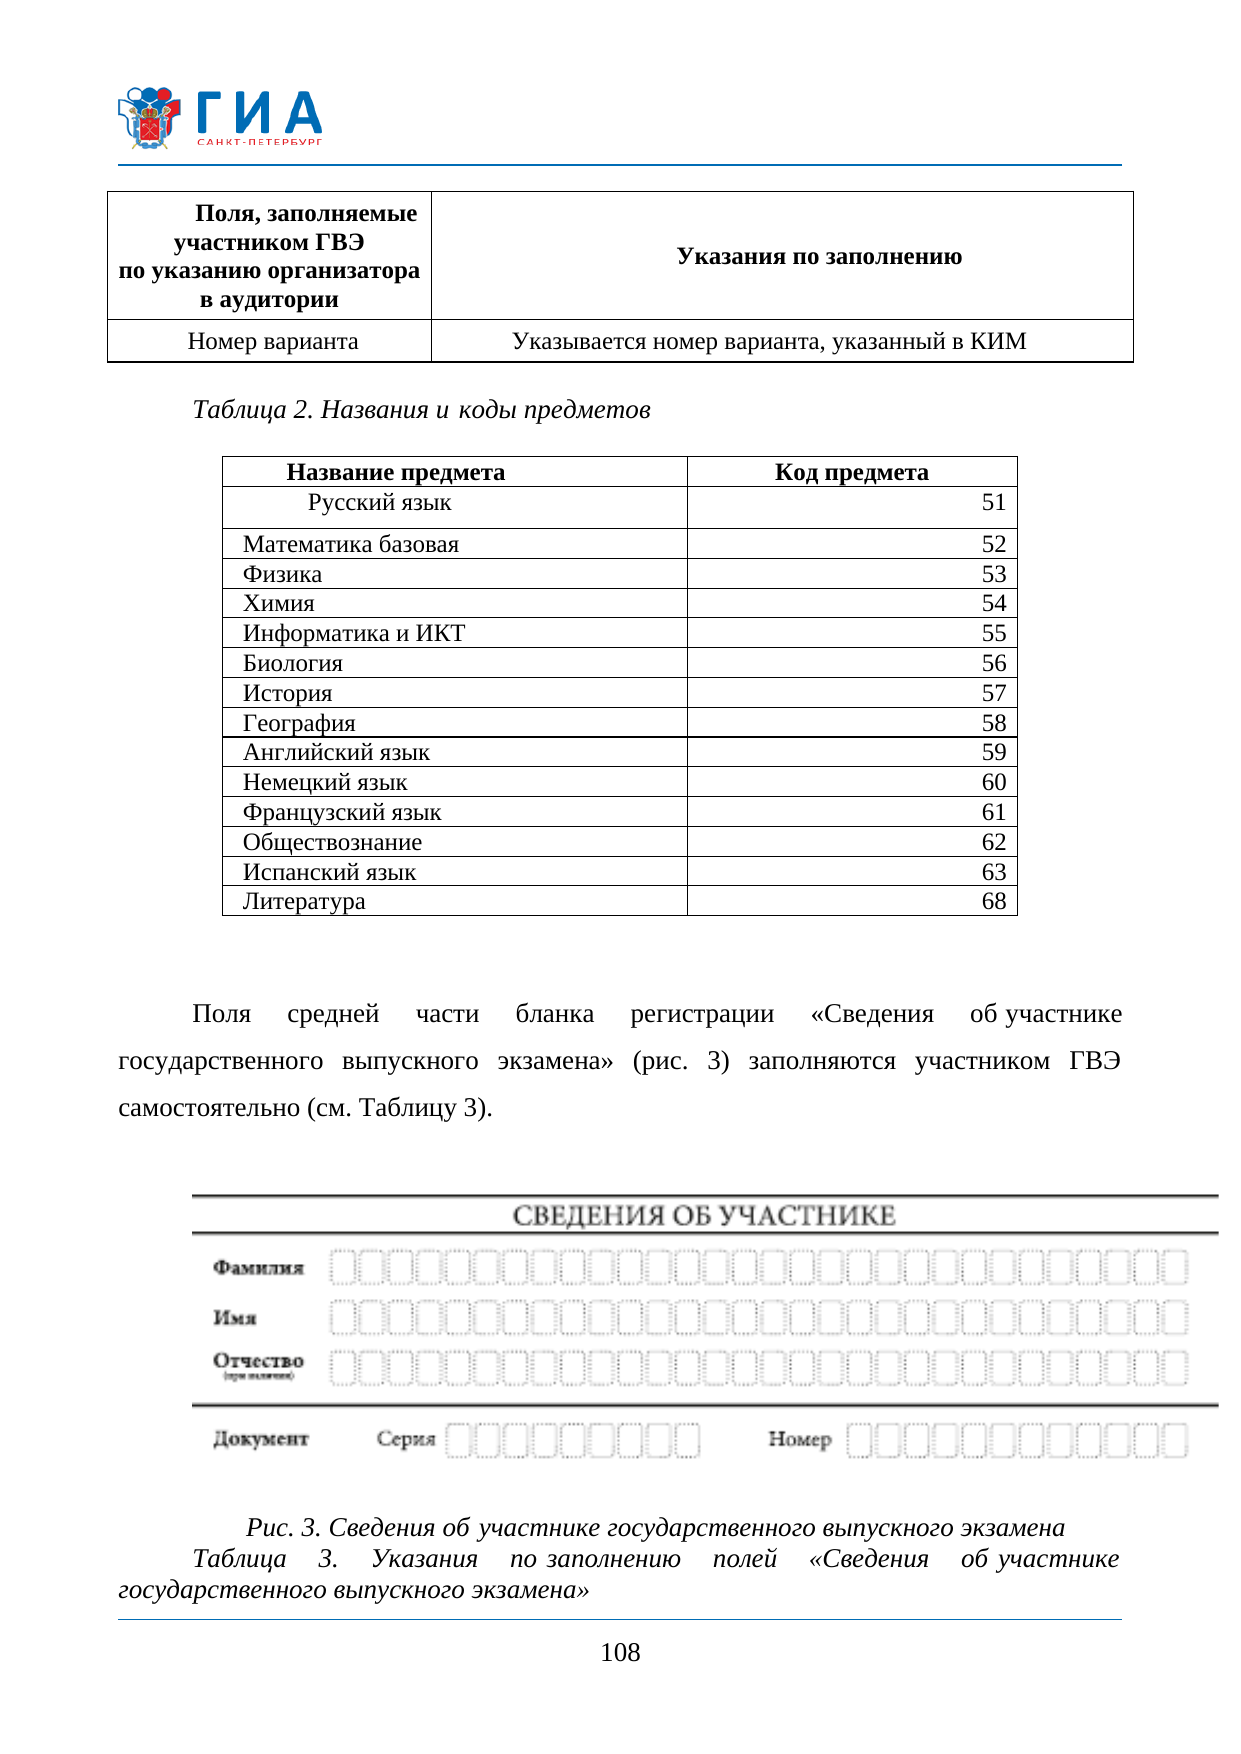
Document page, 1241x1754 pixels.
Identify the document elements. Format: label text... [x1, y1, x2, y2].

table_cell Испанский язык [223, 857, 687, 885]
table_cell Физика [223, 559, 687, 587]
table_cell Немецкий язык [223, 767, 687, 796]
table_cell 61 [688, 797, 1017, 826]
table_cell История [223, 678, 687, 707]
table_cell Химия [223, 589, 687, 617]
picture [192, 1193, 1219, 1471]
table_cell Указывается номер варианта, указанный в КИМ [432, 320, 1133, 361]
table_cell Обществознание [223, 827, 687, 856]
table_header Код предмета [688, 457, 1017, 486]
table_cell 56 [688, 648, 1017, 677]
table_cell 59 [688, 738, 1017, 766]
text Таблица 3. Указания по заполнению полей «Сведения об участнике государственного выпускного экзамена» [118, 1542, 1122, 1604]
table_cell 62 [688, 827, 1017, 856]
table_header Указания по заполнению [432, 192, 1133, 319]
table_cell Русский язык [223, 487, 687, 528]
table_cell 54 [688, 589, 1017, 617]
table_cell 63 [688, 857, 1017, 885]
text Таблица 2. Названия и коды предметов [118, 393, 1122, 425]
table_cell Французский язык [223, 797, 687, 826]
text Поля средней части бланка регистрации «Сведения об участнике государственного выпускного экзамена» (рис. 3) заполняются участником ГВЭ самостоятельно (см. Таблицу 3). [118, 997, 1122, 1122]
table_cell Математика базовая [223, 529, 687, 558]
table_cell Номер варианта [108, 320, 431, 361]
table_cell 57 [688, 678, 1017, 707]
table_cell 51 [688, 487, 1017, 528]
table_header Поля, заполняемые участником ГВЭ по указанию организатора в аудитории [108, 192, 431, 319]
table_cell Английский язык [223, 738, 687, 766]
table_cell Информатика и ИКТ [223, 618, 687, 647]
table_cell Литература [223, 886, 687, 915]
table_cell 55 [688, 618, 1017, 647]
table_cell 58 [688, 708, 1017, 736]
table_cell 60 [688, 767, 1017, 796]
table_header Название предмета [223, 457, 687, 486]
table_cell 52 [688, 529, 1017, 558]
table_cell 68 [688, 886, 1017, 915]
text Рис. 3. Сведения об участнике государственного выпускного экзамена [118, 1511, 1122, 1542]
table_cell География [223, 708, 687, 736]
table_cell 53 [688, 559, 1017, 587]
table_cell Биология [223, 648, 687, 677]
picture [118, 73, 322, 163]
